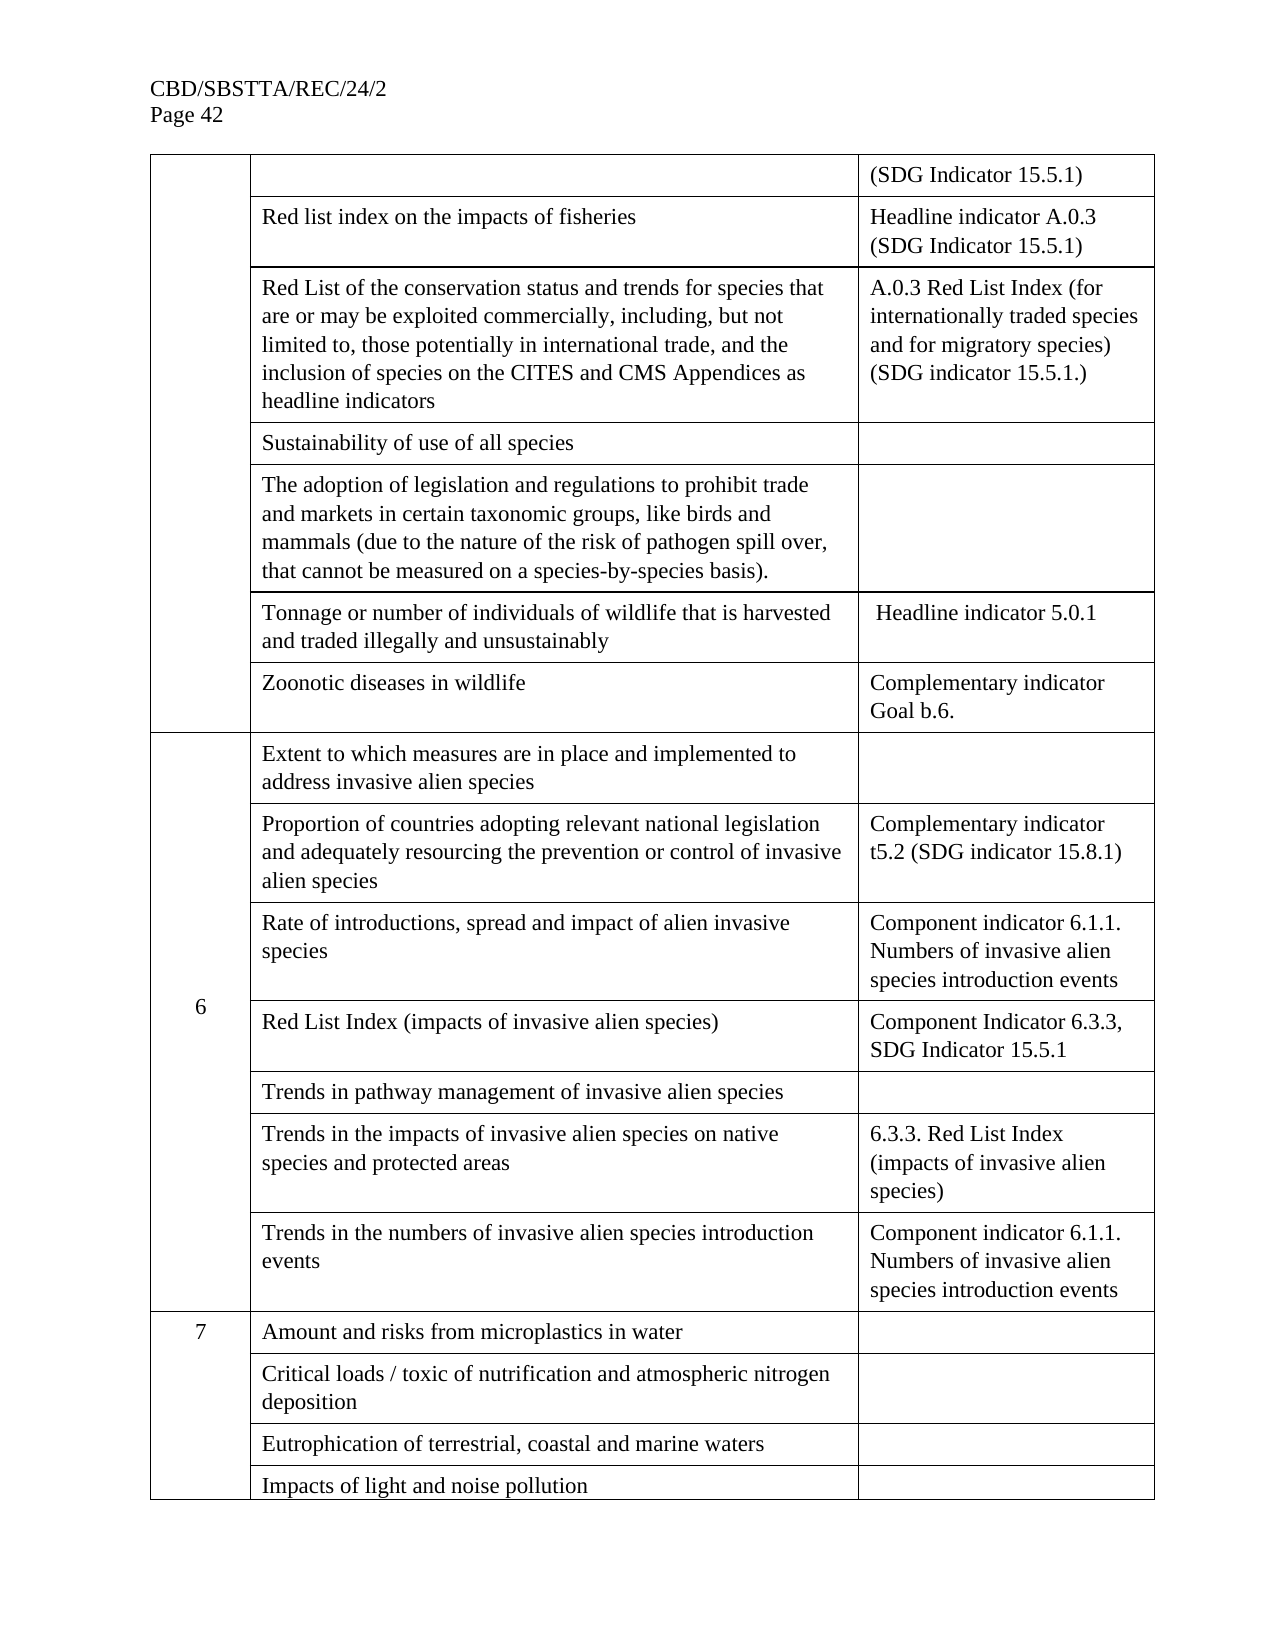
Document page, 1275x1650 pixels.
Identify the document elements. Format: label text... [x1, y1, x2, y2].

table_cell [251, 1466, 858, 1498]
table_cell Complementary indicator Goal b.6. [859, 663, 1154, 732]
table_cell Critical loads / toxic of nutrification and atmospheric nitrogen deposition [251, 1354, 858, 1423]
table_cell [859, 155, 1154, 196]
table_cell 6 [151, 733, 250, 1311]
table_cell [859, 1354, 1154, 1423]
table_cell Trends in the numbers of invasive alien species introduction events [251, 1213, 858, 1311]
table_cell Proportion of countries adopting relevant national legislation and adequately resourcing the prevention or control of invasive alien species [251, 804, 858, 902]
table_cell 7 [151, 1312, 250, 1498]
table_cell Extent to which measures are in place and implemented to address invasive alien species [251, 733, 858, 803]
table_cell [859, 1466, 1154, 1498]
table_cell [859, 465, 1154, 591]
table_cell Red list index on the impacts of fisheries [251, 197, 858, 266]
table_cell [859, 733, 1154, 803]
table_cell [859, 197, 1154, 266]
table_cell Trends in pathway management of invasive alien species [251, 1072, 858, 1113]
table_cell Complementary indicator t5.2 (SDG indicator 15.8.1) [859, 804, 1154, 902]
table_cell [859, 1312, 1154, 1352]
table_cell A.0.3 Red List Index (for internationally traded species and for migratory species) (SDG indicator 15.5.1.) [859, 268, 1154, 422]
table_cell Rate of introductions, spread and impact of alien invasive species [251, 903, 858, 1000]
table_cell [859, 423, 1154, 464]
table_cell Zoonotic diseases in wildlife [251, 663, 858, 732]
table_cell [251, 155, 858, 196]
table_cell Component indicator 6.1.1. Numbers of invasive alien species introduction events [859, 1213, 1154, 1311]
table_cell Red List Index (impacts of invasive alien species) [251, 1001, 858, 1071]
table_cell Component indicator 6.1.1. Numbers of invasive alien species introduction events [859, 903, 1154, 1000]
table_cell Component Indicator 6.3.3, SDG Indicator 15.5.1 [859, 1001, 1154, 1071]
table_cell Headline indicator 5.0.1 [859, 593, 1154, 662]
table_cell Tonnage or number of individuals of wildlife that is harvested and traded illegally and unsustainably [251, 593, 858, 662]
table_cell 6.3.3. Red List Index (impacts of invasive alien species) [859, 1114, 1154, 1212]
table_cell [859, 1424, 1154, 1465]
table_cell Sustainability of use of all species [251, 423, 858, 464]
table_cell [859, 1072, 1154, 1113]
table_cell Amount and risks from microplastics in water [251, 1312, 858, 1352]
table_cell Eutrophication of terrestrial, coastal and marine waters [251, 1424, 858, 1465]
table_cell The adoption of legislation and regulations to prohibit trade and markets in certain taxonomic groups, like birds and mammals (due to the nature of the risk of pathogen spill over, that cannot be measured on a species-by-species basis). [251, 465, 858, 591]
table_cell Trends in the impacts of invasive alien species on native species and protected areas [251, 1114, 858, 1212]
table_cell Red List of the conservation status and trends for species that are or may be exploited commercially, including, but not limited to, those potentially in international trade, and the inclusion of species on the CITES and CMS Appendices as headline indicators [251, 268, 858, 422]
